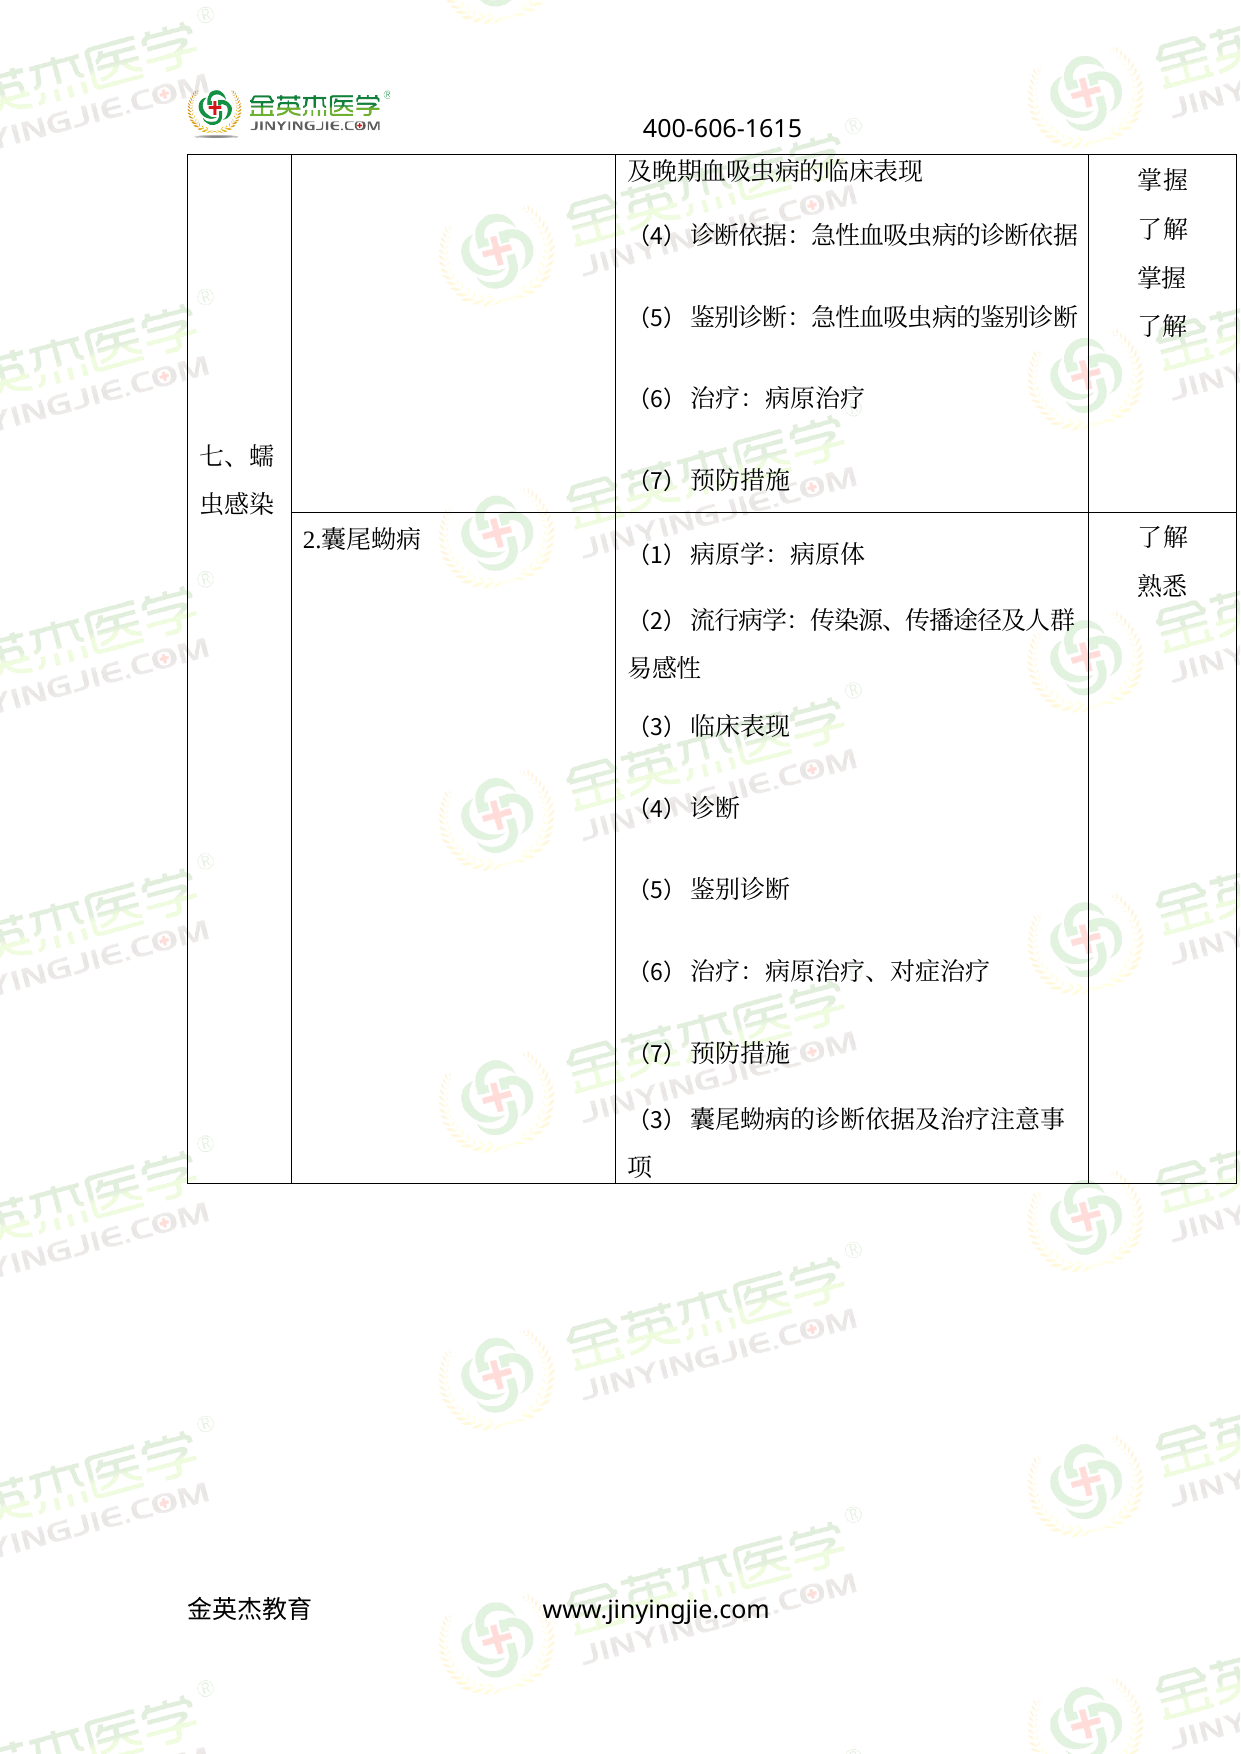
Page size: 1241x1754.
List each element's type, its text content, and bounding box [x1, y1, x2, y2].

table_cell 1.日本血吸虫病 [292, 155, 615, 512]
table_cell 七、蠕虫感染 [188, 155, 291, 1183]
table_cell 了解熟悉 [1089, 513, 1236, 1183]
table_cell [616, 155, 1088, 512]
table_cell 了解熟悉 熟悉 掌握了解掌握 了解 [1089, 155, 1236, 512]
table_cell 病原学：病原体 流行病学：传染源、传播途径及人群易感性 临床表现 诊断 鉴别诊断 治疗：病原治疗、对症治疗 预防措施 囊尾蚴病的诊断依据及治疗注意事项 [616, 513, 1088, 1183]
picture [187, 90, 390, 138]
table_cell 2.囊尾蚴病 [292, 513, 615, 1183]
